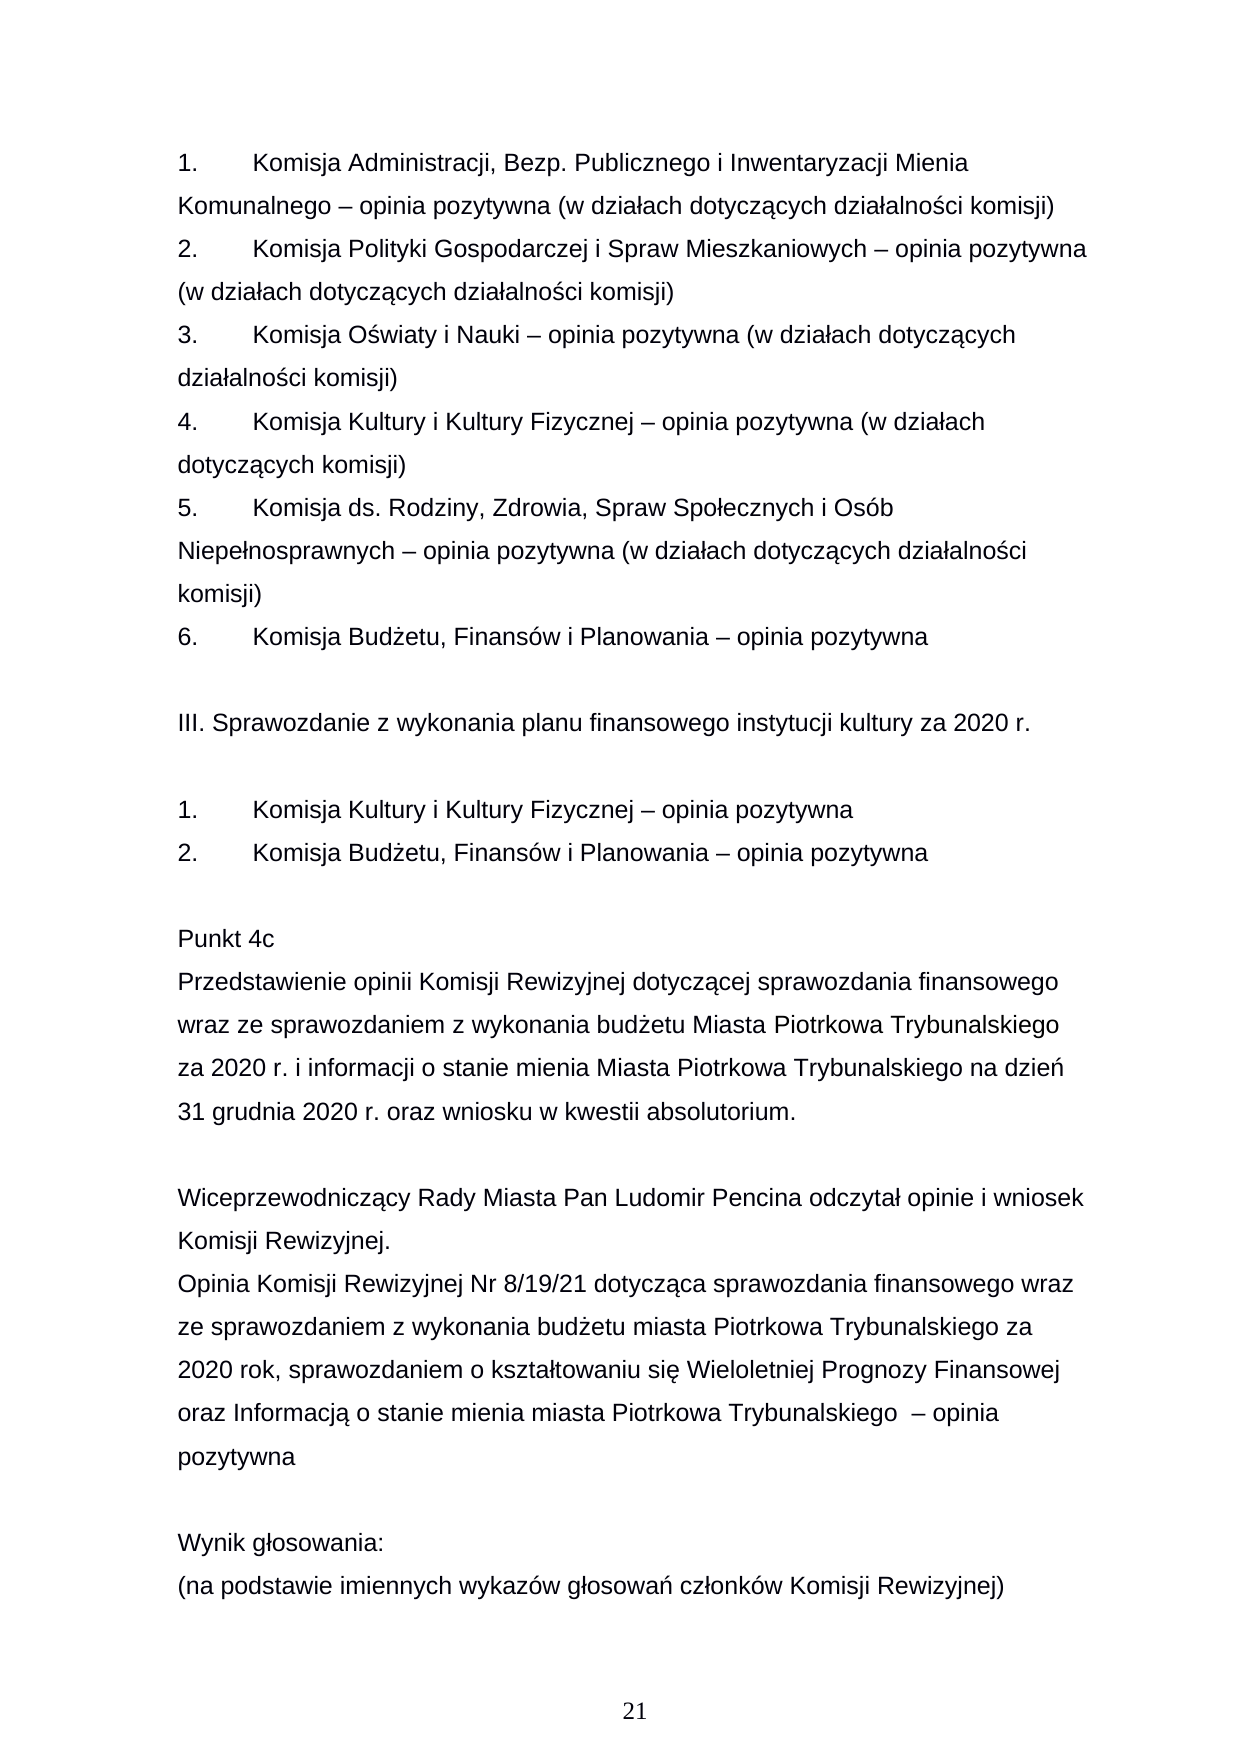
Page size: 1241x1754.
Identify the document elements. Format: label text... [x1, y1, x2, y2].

text Punkt 4c [177, 924, 1092, 953]
list Komisja Budżetu, Finansów i Planowania – opinia pozytywna [177, 838, 1092, 866]
text Wiceprzewodniczący Rady Miasta Pan Ludomir Pencina odczytał opinie i wniosek Komisji Rewizyjnej. [177, 1183, 1092, 1254]
list Komisja Kultury i Kultury Fizycznej – opinia pozytywna (w działach dotyczących komisji) [177, 406, 1092, 478]
text (na podstawie imiennych wykazów głosowań członków Komisji Rewizyjnej) [177, 1571, 1092, 1599]
text Opinia Komisji Rewizyjnej Nr 8/19/21 dotycząca sprawozdania finansowego wraz ze sprawozdaniem z wykonania budżetu miasta Piotrkowa Trybunalskiego za 2020 rok, sprawozdaniem o kształtowaniu się Wieloletniej Prognozy Finansowej oraz Informacją o stanie mienia miasta Piotrkowa Trybunalskiego – opinia pozytywna [177, 1269, 1092, 1470]
list Komisja Budżetu, Finansów i Planowania – opinia pozytywna [177, 622, 1092, 651]
list Komisja Administracji, Bezp. Publicznego i Inwentaryzacji Mienia Komunalnego – opinia pozytywna (w działach dotyczących działalności komisji) [177, 148, 1092, 219]
list Komisja Kultury i Kultury Fizycznej – opinia pozytywna [177, 794, 1092, 823]
text Wynik głosowania: [177, 1528, 1092, 1556]
list Komisja Oświaty i Nauki – opinia pozytywna (w działach dotyczących działalności komisji) [177, 320, 1092, 392]
list Komisja Polityki Gospodarczej i Spraw Mieszkaniowych – opinia pozytywna (w działach dotyczących działalności komisji) [177, 234, 1092, 306]
text III. Sprawozdanie z wykonania planu finansowego instytucji kultury za 2020 r. [177, 708, 1092, 737]
list Komisja ds. Rodziny, Zdrowia, Spraw Społecznych i Osób Niepełnosprawnych – opinia pozytywna (w działach dotyczących działalności komisji) [177, 493, 1092, 608]
text Przedstawienie opinii Komisji Rewizyjnej dotyczącej sprawozdania finansowego wraz ze sprawozdaniem z wykonania budżetu Miasta Piotrkowa Trybunalskiego za 2020 r. i informacji o stanie mienia Miasta Piotrkowa Trybunalskiego na dzień 31 grudnia 2020 r. oraz wniosku w kwestii absolutorium. [177, 967, 1092, 1125]
